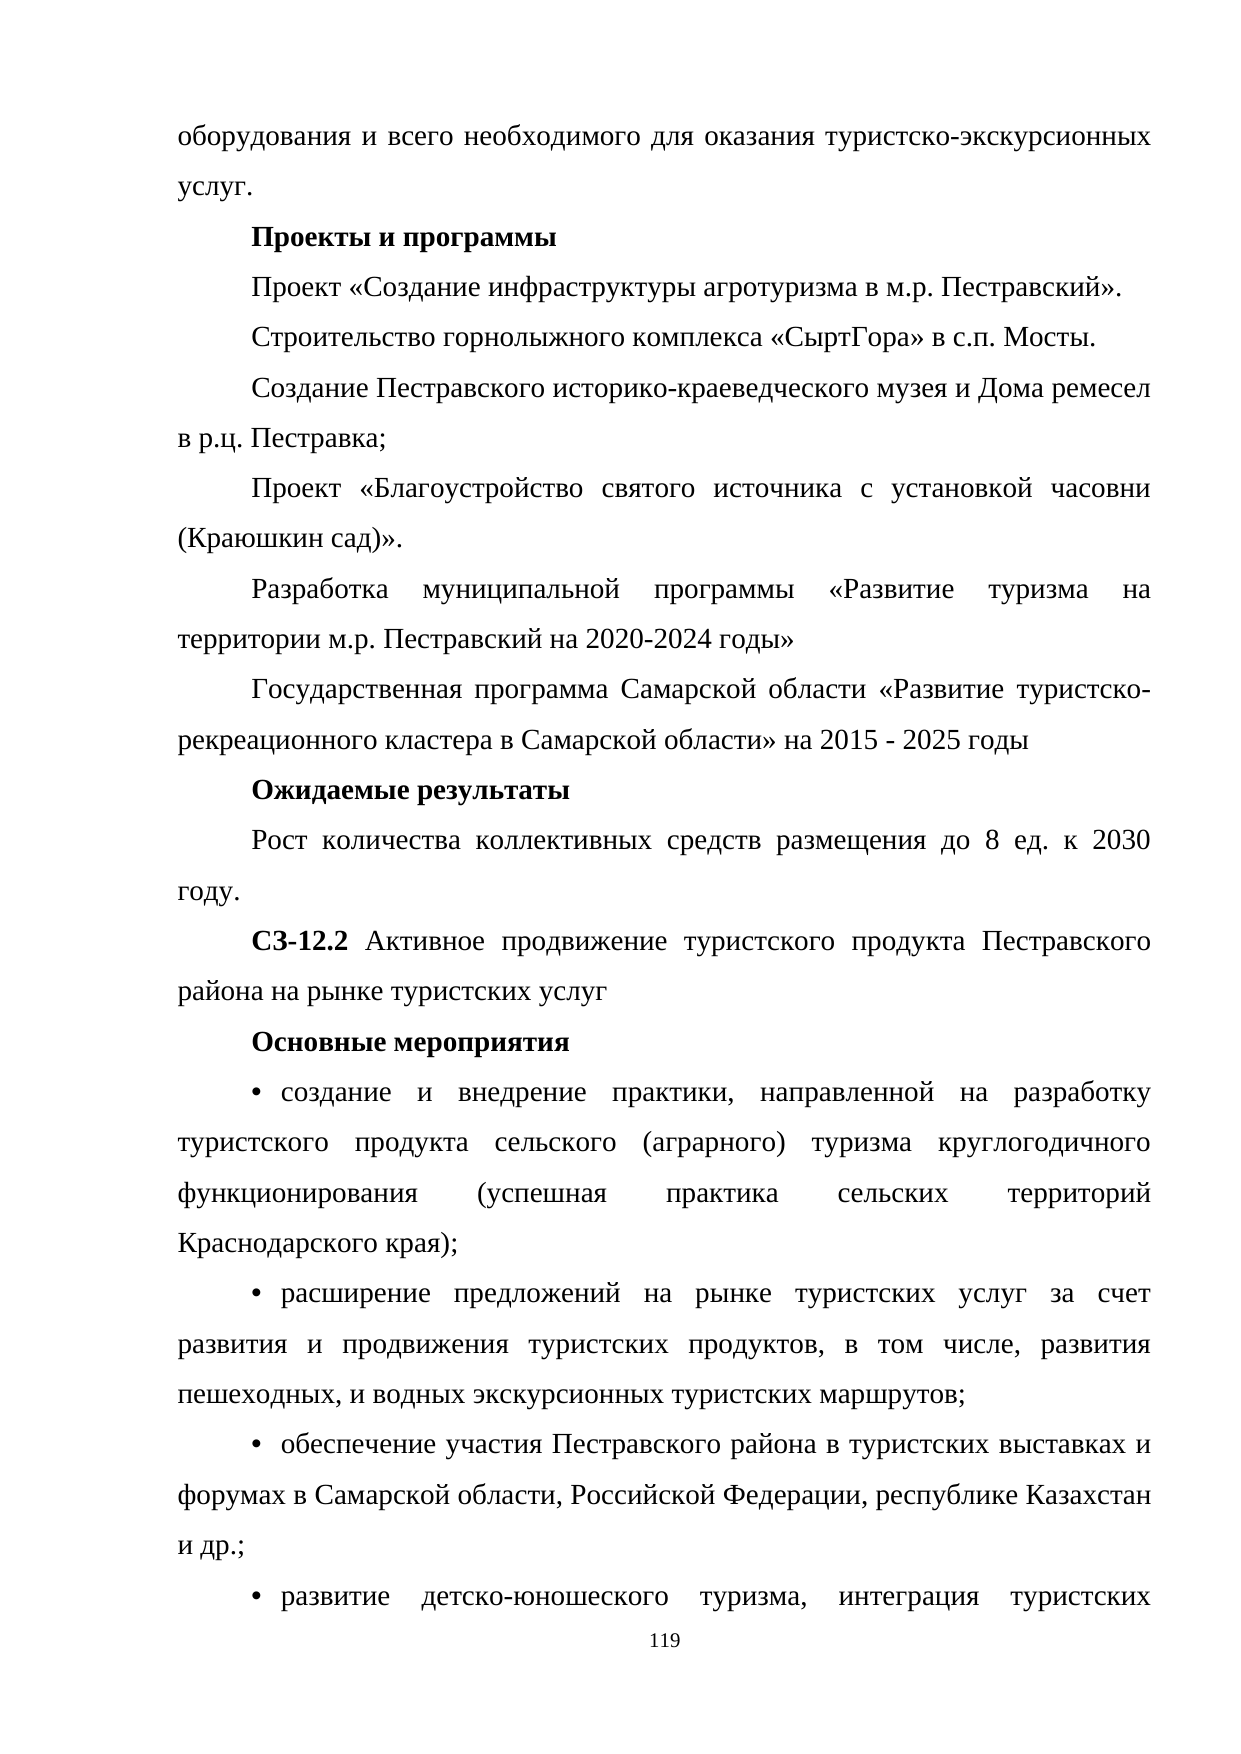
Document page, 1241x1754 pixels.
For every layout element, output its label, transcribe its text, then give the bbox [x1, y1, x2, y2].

text Основные мероприятия [177, 1024, 1152, 1057]
text Проект «Создание инфраструктуры агротуризма в м.р. Пестравский». [177, 269, 1152, 303]
text Проекты и программы [251, 219, 1152, 252]
text СЗ-12.2 Активное продвижение туристского продукта Пестравского района на рынке туристских услуг [177, 923, 1152, 1007]
list обеспечение участия Пестравского района в туристских выставках и форумах в Самарской области, Российской Федерации, республике Казахстан и др.; [177, 1426, 1152, 1561]
text Государственная программа Самарской области «Развитие туристско-рекреационного кластера в Самарской области» на 2015 - 2025 годы [177, 672, 1152, 755]
text Создание Пестравского историко-краеведческого музея и Дома ремесел в р.ц. Пестравка; [177, 370, 1152, 453]
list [177, 118, 1152, 202]
text Рост количества коллективных средств размещения до 8 ед. к 2030 году. [177, 822, 1152, 906]
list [177, 1577, 1152, 1611]
text Строительство горнолыжного комплекса «СыртГора» в с.п. Мосты. [177, 319, 1152, 353]
text Ожидаемые результаты [177, 772, 1152, 806]
text Разработка муниципальной программы «Развитие туризма на территории м.р. Пестравский на 2020-2024 годы» [177, 571, 1152, 655]
list создание и внедрение практики, направленной на разработку туристского продукта сельского (аграрного) туризма круглогодичного функционирования (успешная практика сельских территорий Краснодарского края); [177, 1074, 1152, 1259]
list расширение предложений на рынке туристских услуг за счет развития и продвижения туристских продуктов, в том числе, развития пешеходных, и водных экскурсионных туристских маршрутов; [177, 1275, 1152, 1410]
text Проект «Благоустройство святого источника с установкой часовни (Краюшкин сад)». [177, 470, 1152, 554]
